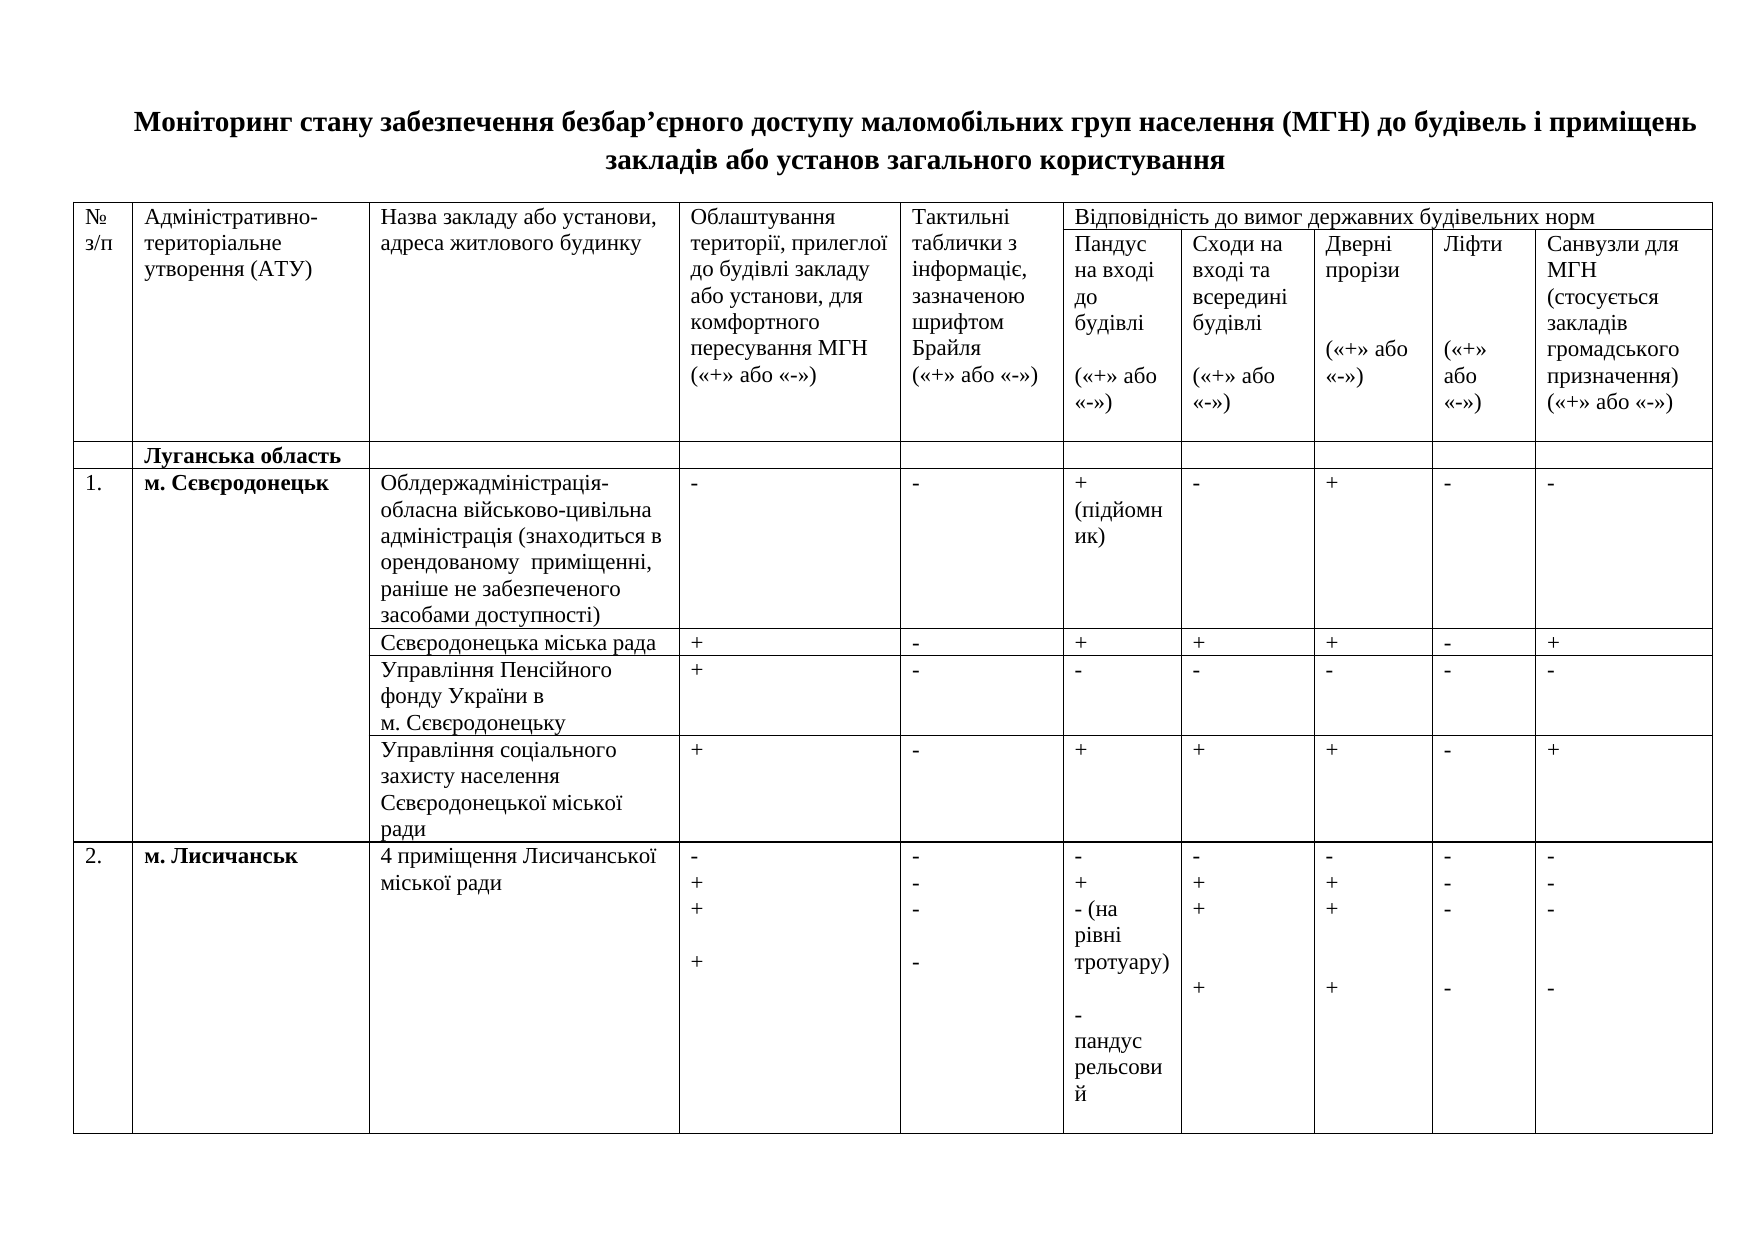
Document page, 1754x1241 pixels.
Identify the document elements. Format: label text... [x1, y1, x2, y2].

table_cell + [680, 629, 900, 655]
table_cell - [901, 736, 1063, 841]
table_cell + [1182, 629, 1314, 655]
table_cell [370, 442, 679, 468]
table_cell + [1064, 736, 1181, 841]
table_cell [1433, 442, 1535, 468]
table_cell + [1064, 629, 1181, 655]
table_cell [901, 442, 1063, 468]
table_cell - + + + [680, 843, 900, 1132]
table_cell Управління Пенсійного фонду України в м. Сєвєродонецьку [370, 656, 679, 735]
table_cell - [1433, 736, 1535, 841]
table_cell Луганська область [133, 442, 369, 468]
table_cell [74, 442, 132, 468]
table_cell - [1182, 656, 1314, 735]
table_cell + [1536, 629, 1712, 655]
table_cell 2. [74, 843, 132, 1132]
table_cell + [1315, 736, 1432, 841]
table_cell Дверні прорізи («+» або «-») [1315, 230, 1432, 441]
table_cell Пандус на вході до будівлі («+» або «-») [1064, 230, 1181, 441]
table_cell Сєвєродонецька міська рада [370, 629, 679, 655]
table_cell + [1315, 469, 1432, 627]
table_cell м. Лисичанськ [133, 843, 369, 1132]
table_header Назва закладу або установи, адреса житлового будинку [370, 203, 679, 441]
table_header Відповідність до вимог державних будівельних норм [1064, 203, 1712, 229]
table_cell + [680, 736, 900, 841]
table_cell - [1433, 656, 1535, 735]
table_cell [1064, 442, 1181, 468]
table_cell - [680, 469, 900, 627]
table_cell - [1536, 656, 1712, 735]
table_cell - [1064, 656, 1181, 735]
table_cell 4 приміщення Лисичанської міської ради [370, 843, 679, 1132]
table_cell Управління соціального захисту населення Сєвєродонецької міської ради [370, 736, 679, 841]
table_cell - [1433, 629, 1535, 655]
table_cell - [1182, 469, 1314, 627]
table_cell Облдержадміністрація-обласна військово-цивільна адміністрація (знаходиться в орендованому приміщенні, раніше не забезпеченого засобами доступності) [370, 469, 679, 627]
table_header Адміністративно-територіальне утворення (АТУ) [133, 203, 369, 441]
table_cell - [901, 656, 1063, 735]
table_cell 1. [74, 469, 132, 841]
table_cell - [1315, 656, 1432, 735]
table_cell + [680, 656, 900, 735]
table_cell [1182, 442, 1314, 468]
table_cell - [901, 629, 1063, 655]
table_cell + [1315, 629, 1432, 655]
table_cell - - - - [901, 843, 1063, 1132]
table_header № з/п [74, 203, 132, 441]
table_header Облаштування території, прилеглої до будівлі закладу або установи, для комфортного пересування МГН («+» або «-») [680, 203, 900, 441]
table_header Тактильні таблички з інформаціє, зазначеною шрифтом Брайля («+» або «-») [901, 203, 1063, 441]
table_cell + [1182, 736, 1314, 841]
table_cell - + + + [1315, 843, 1432, 1132]
text Моніторинг стану забезпечення безбар’єрного доступу маломобільних груп населення (МГН) до будівель і приміщень закладів або установ загального користування [118, 104, 1713, 176]
table_cell + (підйомник) [1064, 469, 1181, 627]
table_cell - + + + [1182, 843, 1314, 1132]
table_cell м. Сєвєродонецьк [133, 469, 369, 841]
table_cell - - - - [1536, 843, 1712, 1132]
table_cell Сходи на вході та всередині будівлі («+» або «-») [1182, 230, 1314, 441]
table_cell - + - (на рівні тротуару) - пандус рельсовий [1064, 843, 1181, 1132]
table_cell - [1536, 469, 1712, 627]
table_cell + [1536, 736, 1712, 841]
table_cell - - - - [1433, 843, 1535, 1132]
table_cell [1536, 442, 1712, 468]
table_cell [680, 442, 900, 468]
table_cell [1315, 442, 1432, 468]
table_cell - [1433, 469, 1535, 627]
table_cell - [901, 469, 1063, 627]
table_cell Санвузли для МГН (стосується закладів громадського призначення) («+» або «-») [1536, 230, 1712, 441]
table_cell Ліфти («+» або «-») [1433, 230, 1535, 441]
